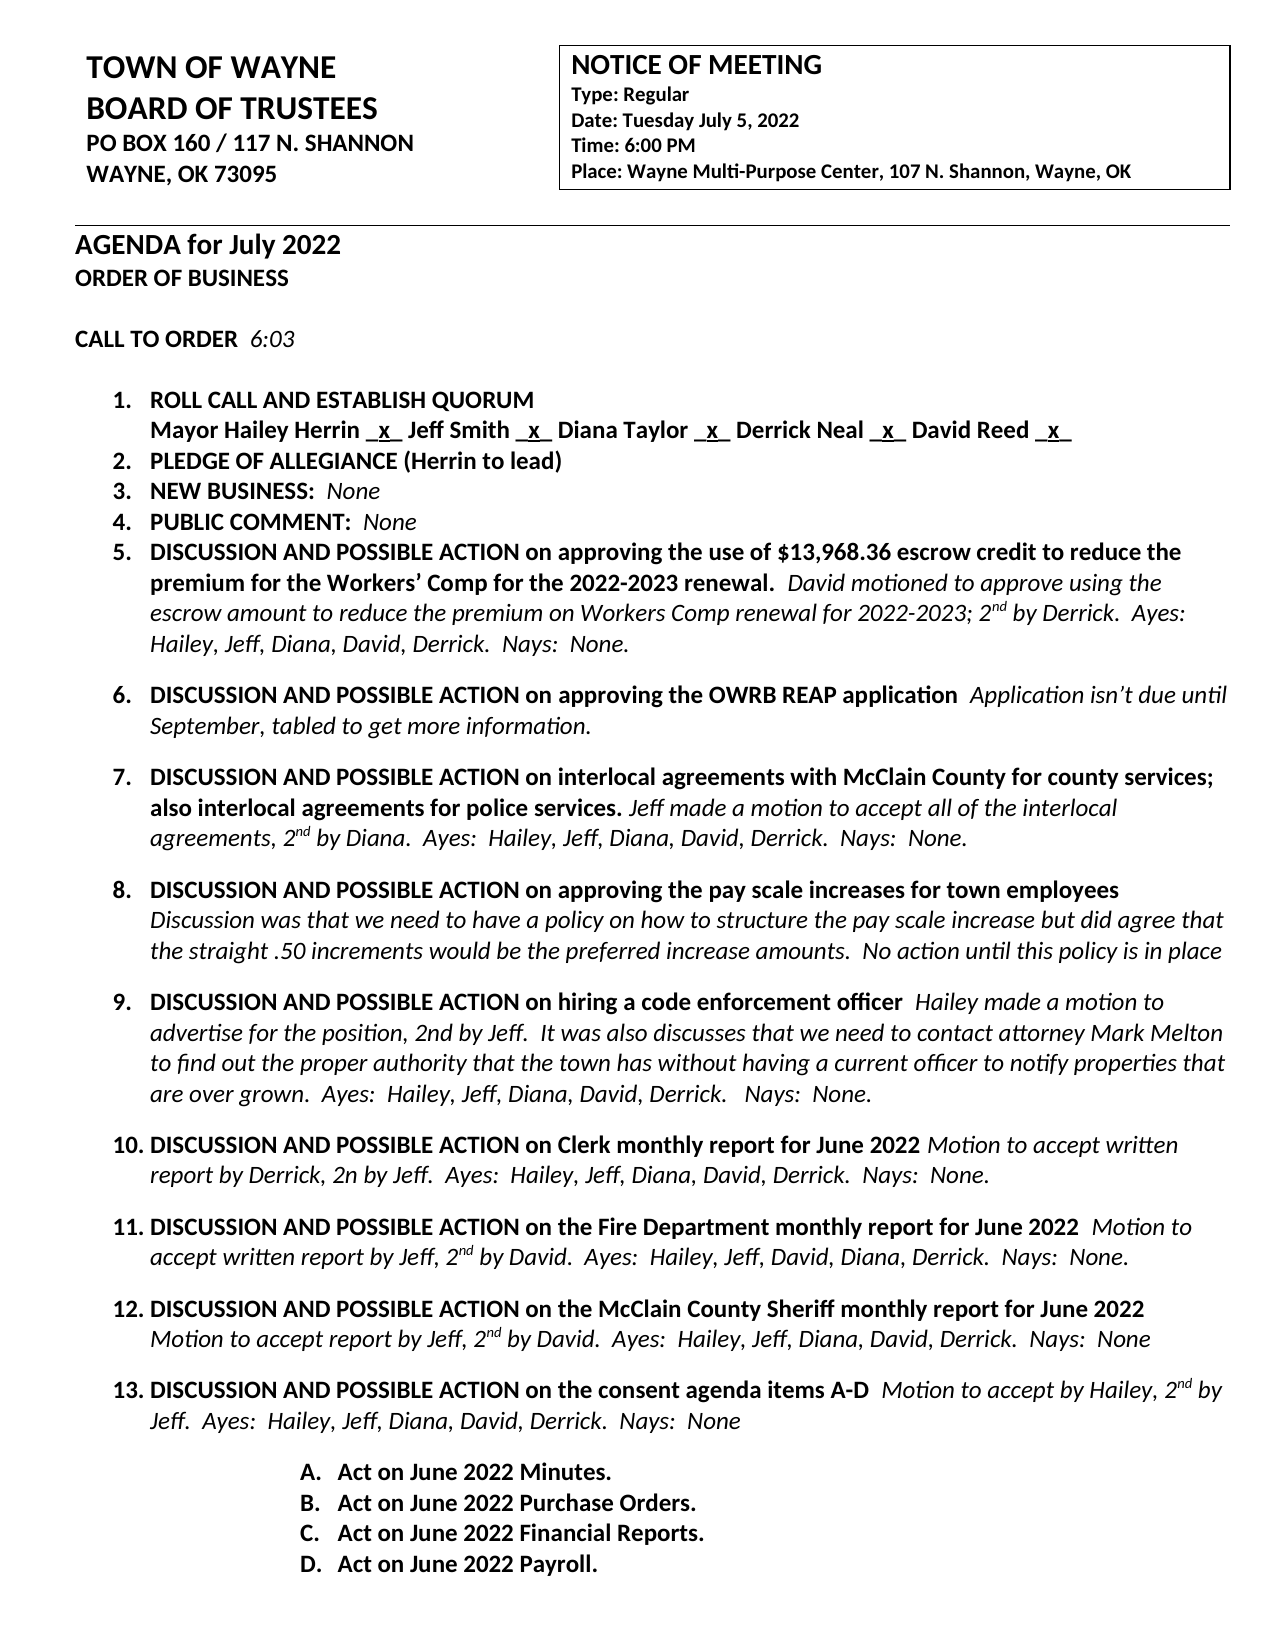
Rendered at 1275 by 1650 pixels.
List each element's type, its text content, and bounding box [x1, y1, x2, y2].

list DISCUSSION AND POSSIBLE ACTION on hiring a code enforcement officer Hailey made a motion to advertise for the position, 2nd by Jeff. It was also discusses that we need to contact attorney Mark Melton to find out the proper authority that the town has without having a current officer to notify properties that are over grown. Ayes: Hailey, Jeff, Diana, David, Derrick. Nays: None. [112, 986, 1230, 1108]
list DISCUSSION AND POSSIBLE ACTION on interlocal agreements with McClain County for county services; also interlocal agreements for police services. Jeff made a motion to accept all of the interlocal agreements, 2nd by Diana. Ayes: Hailey, Jeff, Diana, David, Derrick. Nays: None. [112, 761, 1230, 853]
list NEW BUSINESS: None [112, 476, 1230, 506]
list DISCUSSION AND POSSIBLE ACTION on the McClain County Sheriff monthly report for June 2022 Motion to accept report by Jeff, 2nd by David. Ayes: Hailey, Jeff, Diana, David, Derrick. Nays: None [112, 1293, 1230, 1354]
list PLEDGE OF ALLEGIANCE (Herrin to lead) [112, 445, 1230, 476]
list Act on June 2022 Purchase Orders. [300, 1487, 1230, 1518]
list Act on June 2022 Minutes. [300, 1457, 1230, 1487]
list PUBLIC COMMENT: None [112, 506, 1230, 537]
list Act on June 2022 Payroll. [300, 1548, 1230, 1579]
list DISCUSSION AND POSSIBLE ACTION on approving the OWRB REAP application Application isn’t due until September, tabled to get more information. [112, 679, 1230, 741]
text CALL TO ORDER 6:03 [75, 323, 1230, 353]
text AGENDA for July 2022 [75, 226, 1230, 262]
text ORDER OF BUSINESS [75, 262, 1230, 292]
table_header TOWN OF WAYNE BOARD OF TRUSTEES PO BOX 160 / 117 N. SHANNON WAYNE, OK 73095 [75, 45, 559, 188]
list DISCUSSION AND POSSIBLE ACTION on the consent agenda items A-D Motion to accept by Hailey, 2nd by Jeff. Ayes: Hailey, Jeff, Diana, David, Derrick. Nays: None [112, 1375, 1230, 1436]
table_cell [75, 189, 1230, 225]
list DISCUSSION AND POSSIBLE ACTION on Clerk monthly report for June 2022 Motion to accept written report by Derrick, 2n by Jeff. Ayes: Hailey, Jeff, Diana, David, Derrick. Nays: None. [112, 1129, 1230, 1190]
list DISCUSSION AND POSSIBLE ACTION on approving the pay scale increases for town employees Discussion was that we need to have a policy on how to structure the pay scale increase but did agree that the straight .50 increments would be the preferred increase amounts. No action until this policy is in place [112, 874, 1230, 965]
table_header NOTICE OF MEETING Type: Regular Date: Tuesday July 5, 2022 Time: 6:00 PM Place: Wayne Multi-Purpose Center, 107 N. Shannon, Wayne, OK [560, 46, 1229, 188]
list DISCUSSION AND POSSIBLE ACTION on the Fire Department monthly report for June 2022 Motion to accept written report by Jeff, 2nd by David. Ayes: Hailey, Jeff, David, Diana, Derrick. Nays: None. [112, 1211, 1230, 1272]
list Act on June 2022 Financial Reports. [300, 1518, 1230, 1548]
list DISCUSSION AND POSSIBLE ACTION on approving the use of $13,968.36 escrow credit to reduce the premium for the Workers’ Comp for the 2022-2023 renewal. David motioned to approve using the escrow amount to reduce the premium on Workers Comp renewal for 2022-2023; 2nd by Derrick. Ayes: Hailey, Jeff, Diana, David, Derrick. Nays: None. [112, 537, 1230, 659]
list Mayor Hailey Herrin _x_ Jeff Smith _x_ Diana Taylor _x_ Derrick Neal _x_ David Reed _x_ [150, 414, 1230, 445]
list ROLL CALL AND ESTABLISH QUORUM [112, 384, 1230, 414]
